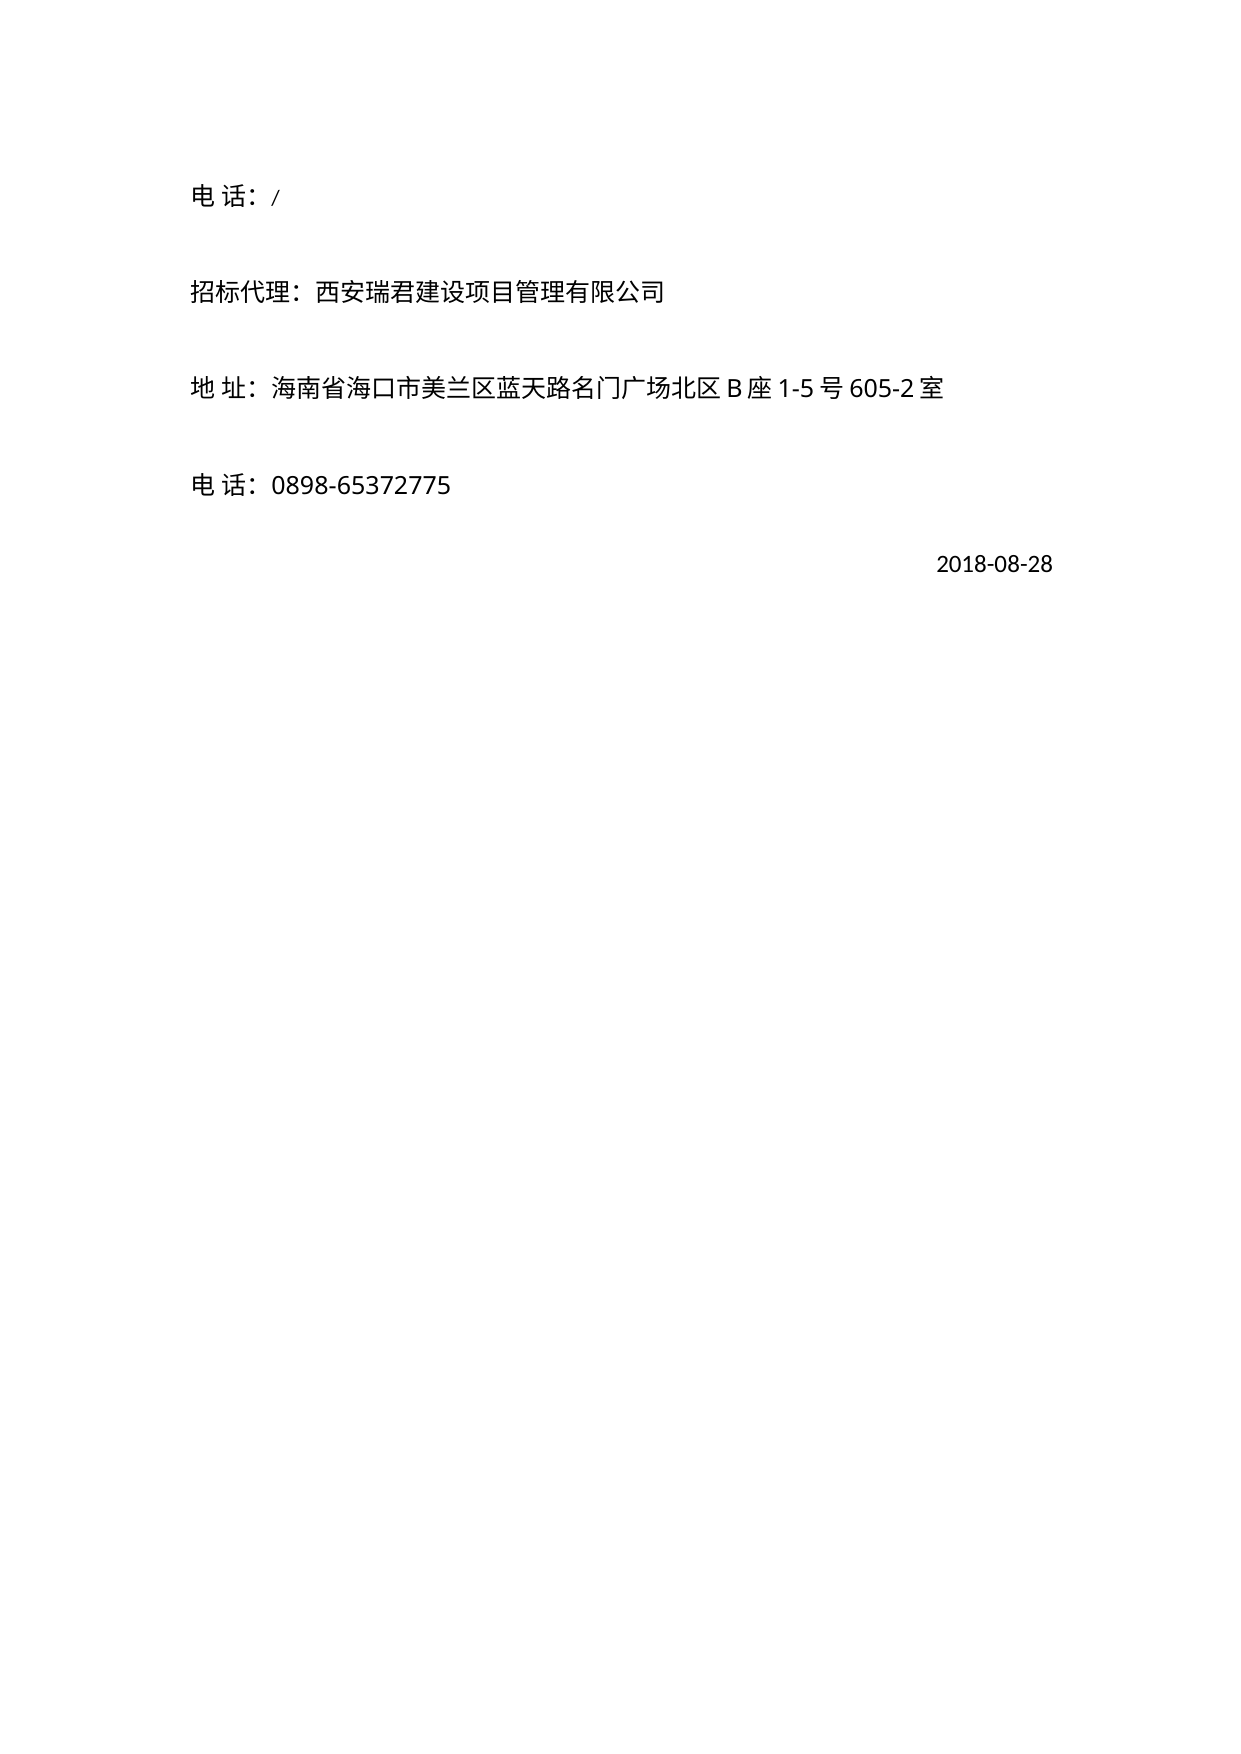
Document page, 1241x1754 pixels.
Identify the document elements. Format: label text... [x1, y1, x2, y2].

text 2018-08-28 [187, 547, 1053, 579]
list 招标代理：西安瑞君建设项目管理有限公司 [166, 258, 1037, 323]
list 地 址：海南省海口市美兰区蓝天路名门广场北区B座1-5号605-2室 [166, 354, 1037, 419]
list 电 话：0898-65372775 [166, 451, 1037, 516]
list 电 话：/ [166, 162, 1037, 227]
